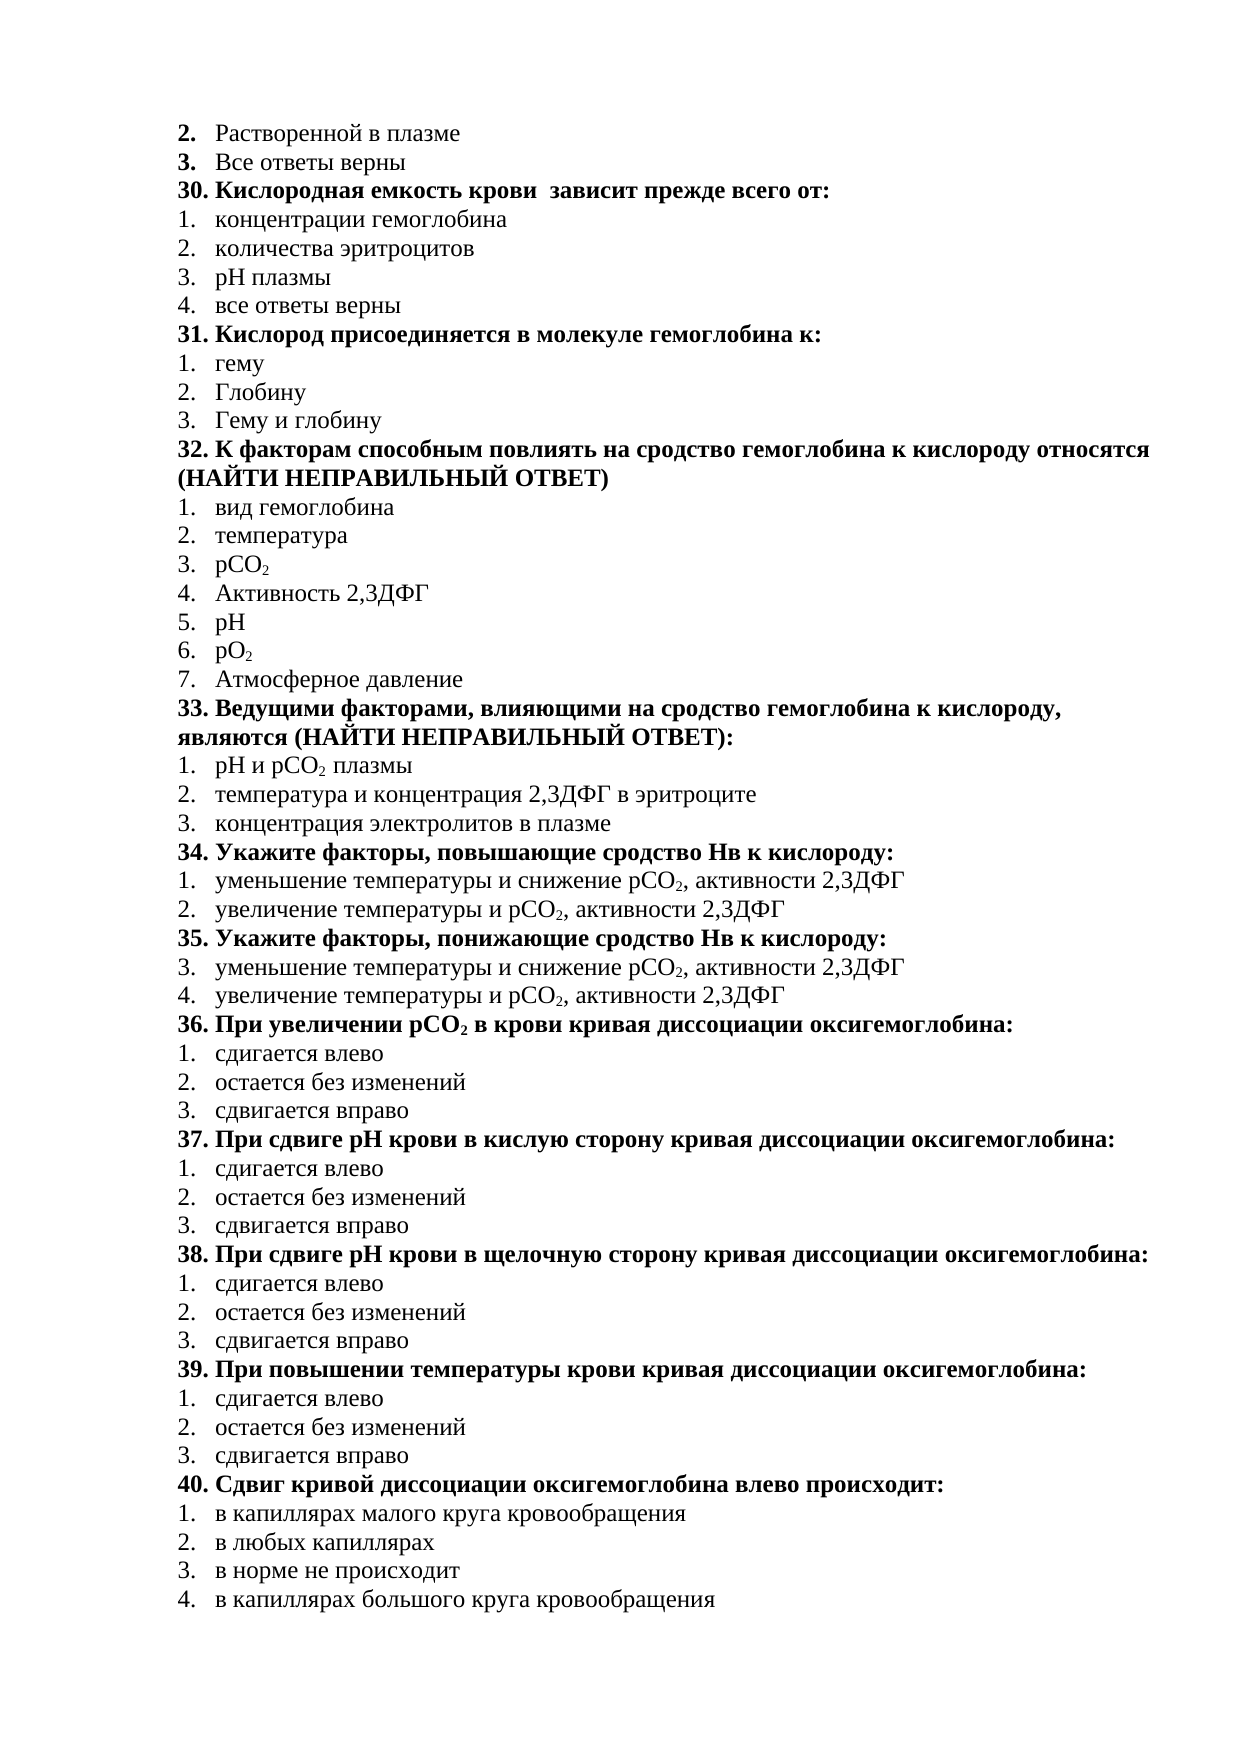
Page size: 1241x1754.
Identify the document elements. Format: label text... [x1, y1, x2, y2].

text 31. Кислород присоединяется в молекуле гемоглобина к: [177, 319, 1152, 348]
list сдигается влево [177, 1038, 1152, 1067]
list концентрация электролитов в плазме [177, 808, 1152, 837]
list вид гемоглобина [177, 492, 1152, 521]
text 34. Укажите факторы, повышающие сродство Нв к кислороду: [177, 837, 1152, 866]
list количества эритроцитов [177, 233, 1152, 262]
text 36. При увеличении рСО2 в крови кривая диссоциации оксигемоглобина: [177, 1009, 1152, 1038]
list остается без изменений [177, 1412, 1152, 1441]
list температура и концентрация 2,3ДФГ в эритроците [177, 779, 1152, 808]
list Все ответы верны [177, 147, 1152, 176]
list все ответы верны [177, 291, 1152, 319]
list сдигается влево [177, 1383, 1152, 1412]
list сдвигается вправо [177, 1326, 1152, 1354]
list увеличение температуры и рСО2, активности 2,3ДФГ [177, 894, 1152, 923]
list температура [177, 521, 1152, 549]
list Активность 2,3ДФГ [177, 578, 1152, 607]
list Растворенной в плазме [177, 118, 1152, 147]
list остается без изменений [177, 1067, 1152, 1096]
list рН плазмы [177, 262, 1152, 291]
list в норме не происходит [177, 1556, 1152, 1584]
list Глобину [177, 377, 1152, 406]
text 30. Кислородная емкость крови зависит прежде всего от: [177, 176, 1152, 204]
list остается без изменений [177, 1297, 1152, 1326]
text 32. К факторам способным повлиять на сродство гемоглобина к кислороду относятся (НАЙТИ НЕПРАВИЛЬНЫЙ ОТВЕТ) [177, 434, 1152, 492]
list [177, 1584, 1152, 1613]
list сдвигается вправо [177, 1211, 1152, 1239]
list рО2 [177, 636, 1152, 664]
list Гему и глобину [177, 406, 1152, 434]
list рСО2 [177, 549, 1152, 578]
list сдигается влево [177, 1268, 1152, 1297]
text 33. Ведущими факторами, влияющими на сродство гемоглобина к кислороду, являются (НАЙТИ НЕПРАВИЛЬНЫЙ ОТВЕТ): [177, 693, 1152, 751]
list сдвигается вправо [177, 1096, 1152, 1124]
list остается без изменений [177, 1182, 1152, 1211]
list гему [177, 348, 1152, 377]
list сдигается влево [177, 1153, 1152, 1182]
list рН и рСО2 плазмы [177, 751, 1152, 779]
list рН [177, 607, 1152, 636]
list уменьшение температуры и снижение рСО2, активности 2,3ДФГ [177, 866, 1152, 894]
text 37. При сдвиге рН крови в кислую сторону кривая диссоциации оксигемоглобина: [177, 1124, 1152, 1153]
list сдвигается вправо [177, 1441, 1152, 1469]
list увеличение температуры и рСО2, активности 2,3ДФГ [177, 981, 1152, 1009]
text 35. Укажите факторы, понижающие сродство Нв к кислороду: [177, 923, 1152, 952]
text 38. При сдвиге рН крови в щелочную сторону кривая диссоциации оксигемоглобина: [177, 1239, 1152, 1268]
text 39. При повышении температуры крови кривая диссоциации оксигемоглобина: [177, 1354, 1152, 1383]
list Атмосферное давление [177, 664, 1152, 693]
list уменьшение температуры и снижение рСО2, активности 2,3ДФГ [177, 952, 1152, 981]
list в любых капиллярах [177, 1527, 1152, 1556]
list концентрации гемоглобина [177, 204, 1152, 233]
text 40. Сдвиг кривой диссоциации оксигемоглобина влево происходит: [177, 1469, 1152, 1498]
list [177, 1498, 1152, 1527]
